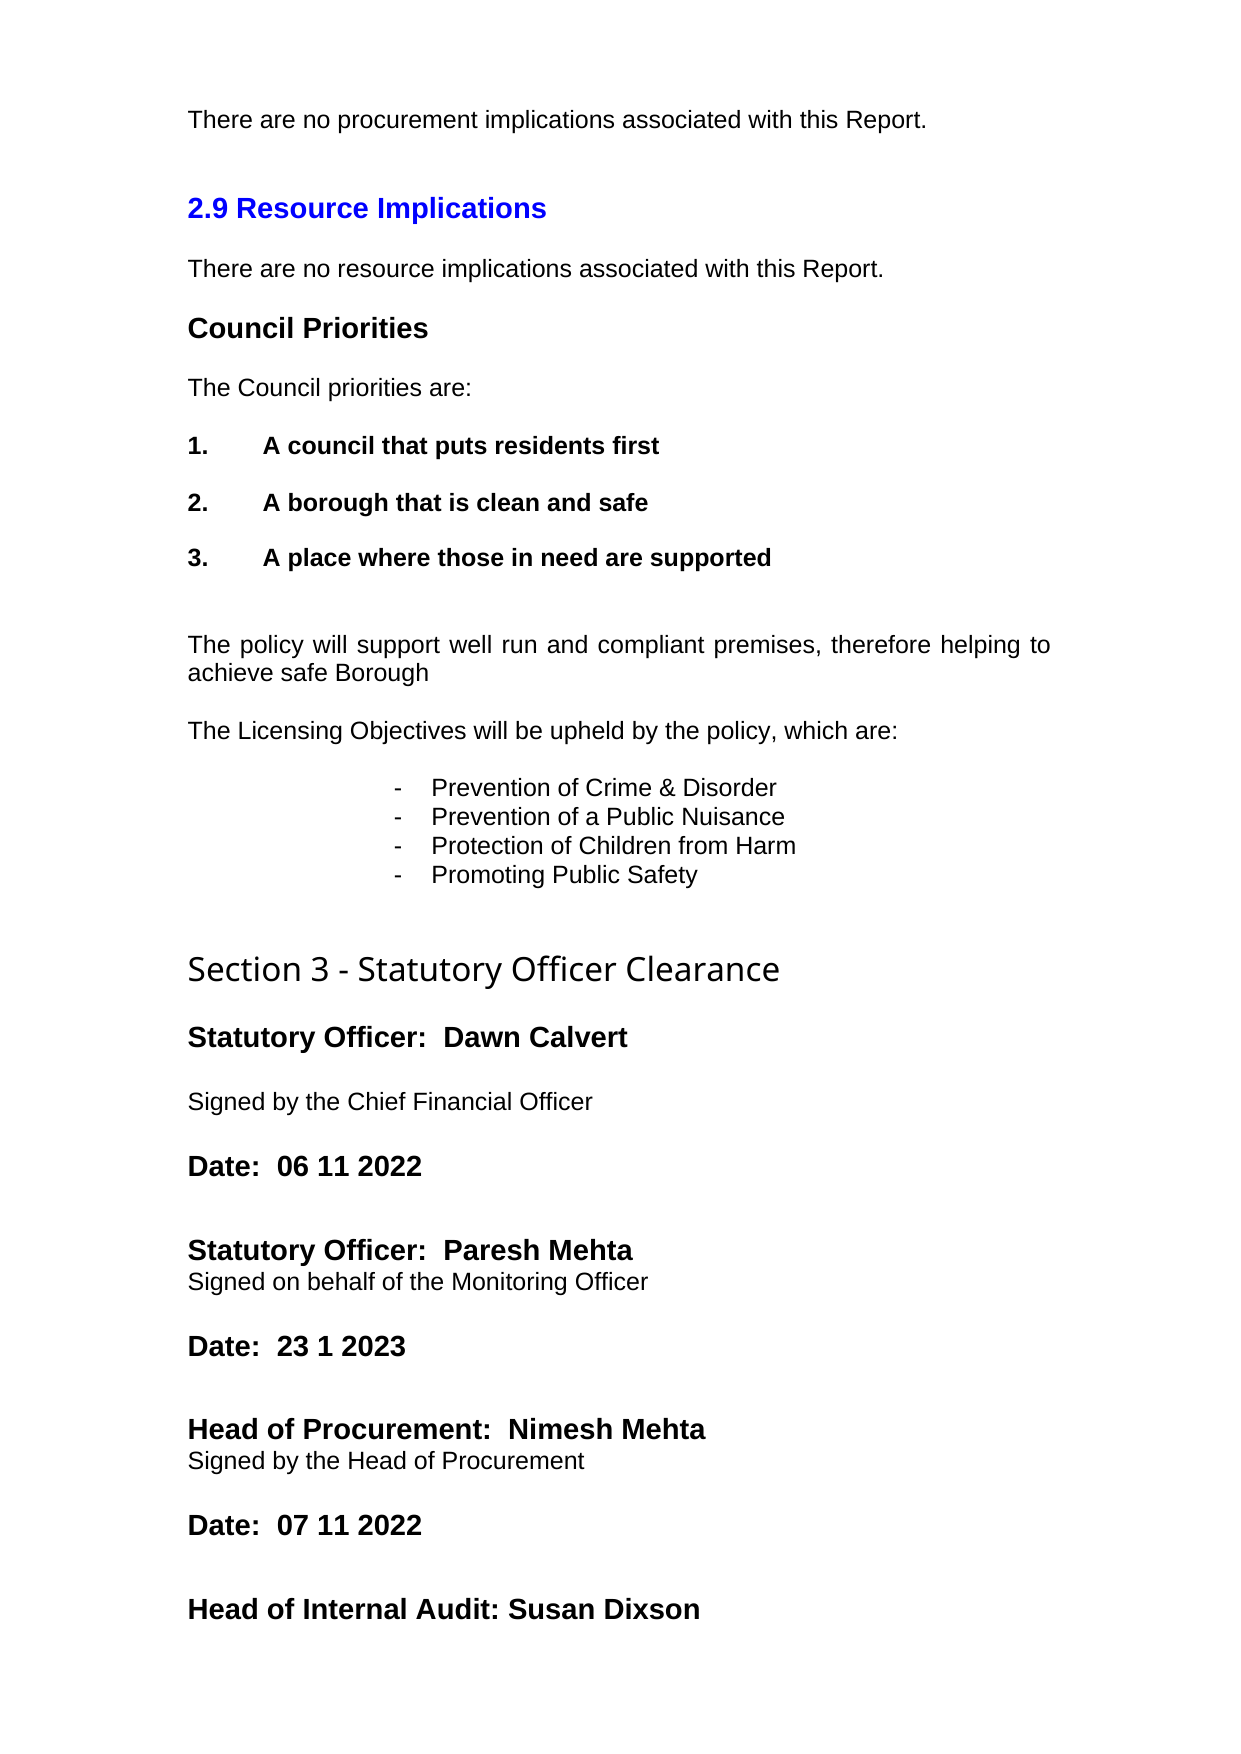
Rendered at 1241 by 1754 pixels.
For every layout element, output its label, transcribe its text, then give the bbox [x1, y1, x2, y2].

text Head of Internal Audit: Susan Dixson [187, 1592, 1053, 1625]
list Prevention of Crime & Disorder [394, 773, 1053, 802]
text The policy will support well run and compliant premises, therefore helping to achieve safe Borough [187, 630, 1053, 687]
text Date: 06 11 2022 [187, 1149, 1053, 1183]
text Date: 23 1 2023 [187, 1329, 1053, 1362]
text The Council priorities are: [187, 373, 1053, 402]
list Prevention of a Public Nuisance [394, 802, 1053, 831]
list Protection of Children from Harm [394, 831, 1053, 860]
text There are no resource implications associated with this Report. [187, 253, 1053, 282]
text Statutory Officer: Dawn Calvert [187, 1020, 1053, 1054]
text There are no procurement implications associated with this Report. [187, 105, 1053, 134]
list A place where those in need are supported [187, 543, 1053, 572]
text Head of Procurement: Nimesh Mehta [187, 1412, 1053, 1446]
text Statutory Officer: Paresh Mehta [187, 1233, 1053, 1267]
list Promoting Public Safety [394, 860, 1053, 888]
text Date: 07 11 2022 [187, 1508, 1053, 1542]
list A borough that is clean and safe [187, 488, 1053, 517]
text Signed by the Head of Procurement [187, 1446, 1053, 1475]
text The Licensing Objectives will be upheld by the policy, which are: [187, 716, 1053, 745]
list A council that puts residents first [187, 431, 1053, 459]
text Signed on behalf of the Monitoring Officer [187, 1267, 1053, 1295]
text Council Priorities [187, 311, 1053, 344]
text Signed by the Chief Financial Officer [187, 1087, 1053, 1116]
text Section 3 - Statutory Officer Clearance [187, 946, 1053, 991]
text 2.9 Resource Implications [187, 191, 1053, 225]
